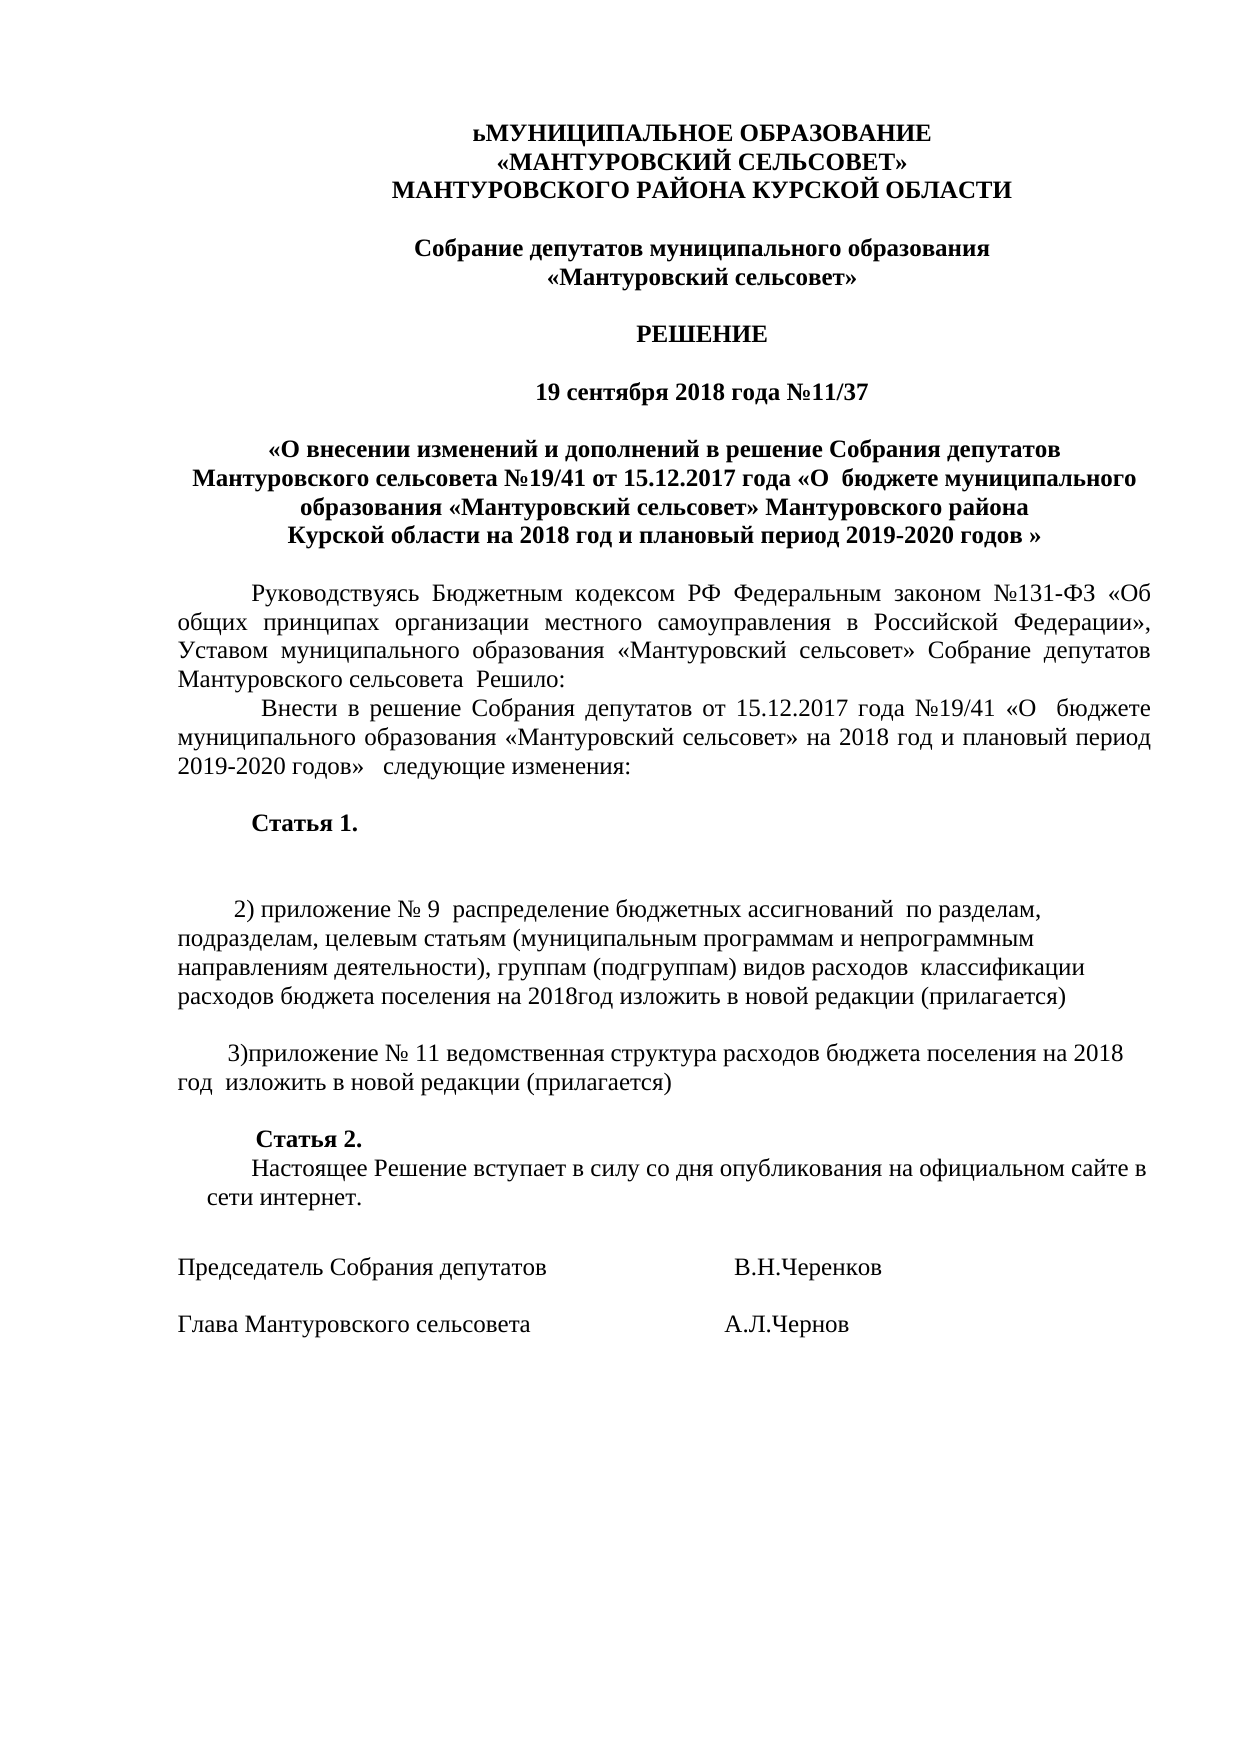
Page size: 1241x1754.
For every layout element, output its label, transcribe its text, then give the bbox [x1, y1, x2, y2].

text Внести в решение Собрания депутатов от 15.12.2017 года №19/41 «О бюджете муниципального образования «Мантуровский сельсовет» на 2018 год и плановый период 2019-2020 годов» следующие изменения: [177, 693, 1152, 779]
text Статья 1. [177, 808, 1152, 837]
text Председатель Собрания депутатов В.Н.Черенков [177, 1252, 1152, 1281]
text 3)приложение № 11 ведомственная структура расходов бюджета поселения на 2018 год изложить в новой редакции (прилагается) [177, 1038, 1152, 1096]
text ьМУНИЦИПАЛЬНОЕ ОБРАЗОВАНИЕ [177, 118, 1152, 147]
text 19 сентября 2018 года №11/37 [177, 377, 1152, 406]
text РЕШЕНИЕ [177, 319, 1152, 348]
text Настоящее Решение вступает в силу со дня опубликования на официальном сайте в сети интернет. [207, 1153, 1152, 1211]
text 2) приложение № 9 распределение бюджетных ассигнований по разделам, подразделам, целевым статьям (муниципальным программам и непрограммным направлениям деятельности), группам (подгруппам) видов расходов классификации расходов бюджета поселения на 2018год изложить в новой редакции (прилагается) [177, 894, 1152, 1009]
text Собрание депутатов муниципального образования [177, 233, 1152, 262]
text Курской области на 2018 год и плановый период 2019-2020 годов » [177, 521, 1152, 549]
text Глава Мантуровского сельсовета А.Л.Чернов [177, 1309, 1152, 1338]
text МАНТУРОВСКОГО РАЙОНА КУРСКОЙ ОБЛАСТИ [177, 176, 1152, 204]
text «МАНТУРОВСКИЙ СЕЛЬСОВЕТ» [177, 147, 1152, 176]
text Руководствуясь Бюджетным кодексом РФ Федеральным законом №131-ФЗ «Об общих принципах организации местного самоуправления в Российской Федерации», Уставом муниципального образования «Мантуровский сельсовет» Собрание депутатов Мантуровского сельсовета Решило: [177, 578, 1152, 693]
text «Мантуровский сельсовет» [177, 262, 1152, 291]
text «О внесении изменений и дополнений в решение Собрания депутатов Мантуровского сельсовета №19/41 от 15.12.2017 года «О бюджете муниципального образования «Мантуровский сельсовет» Мантуровского района [177, 434, 1152, 521]
text Статья 2. [177, 1124, 1152, 1153]
